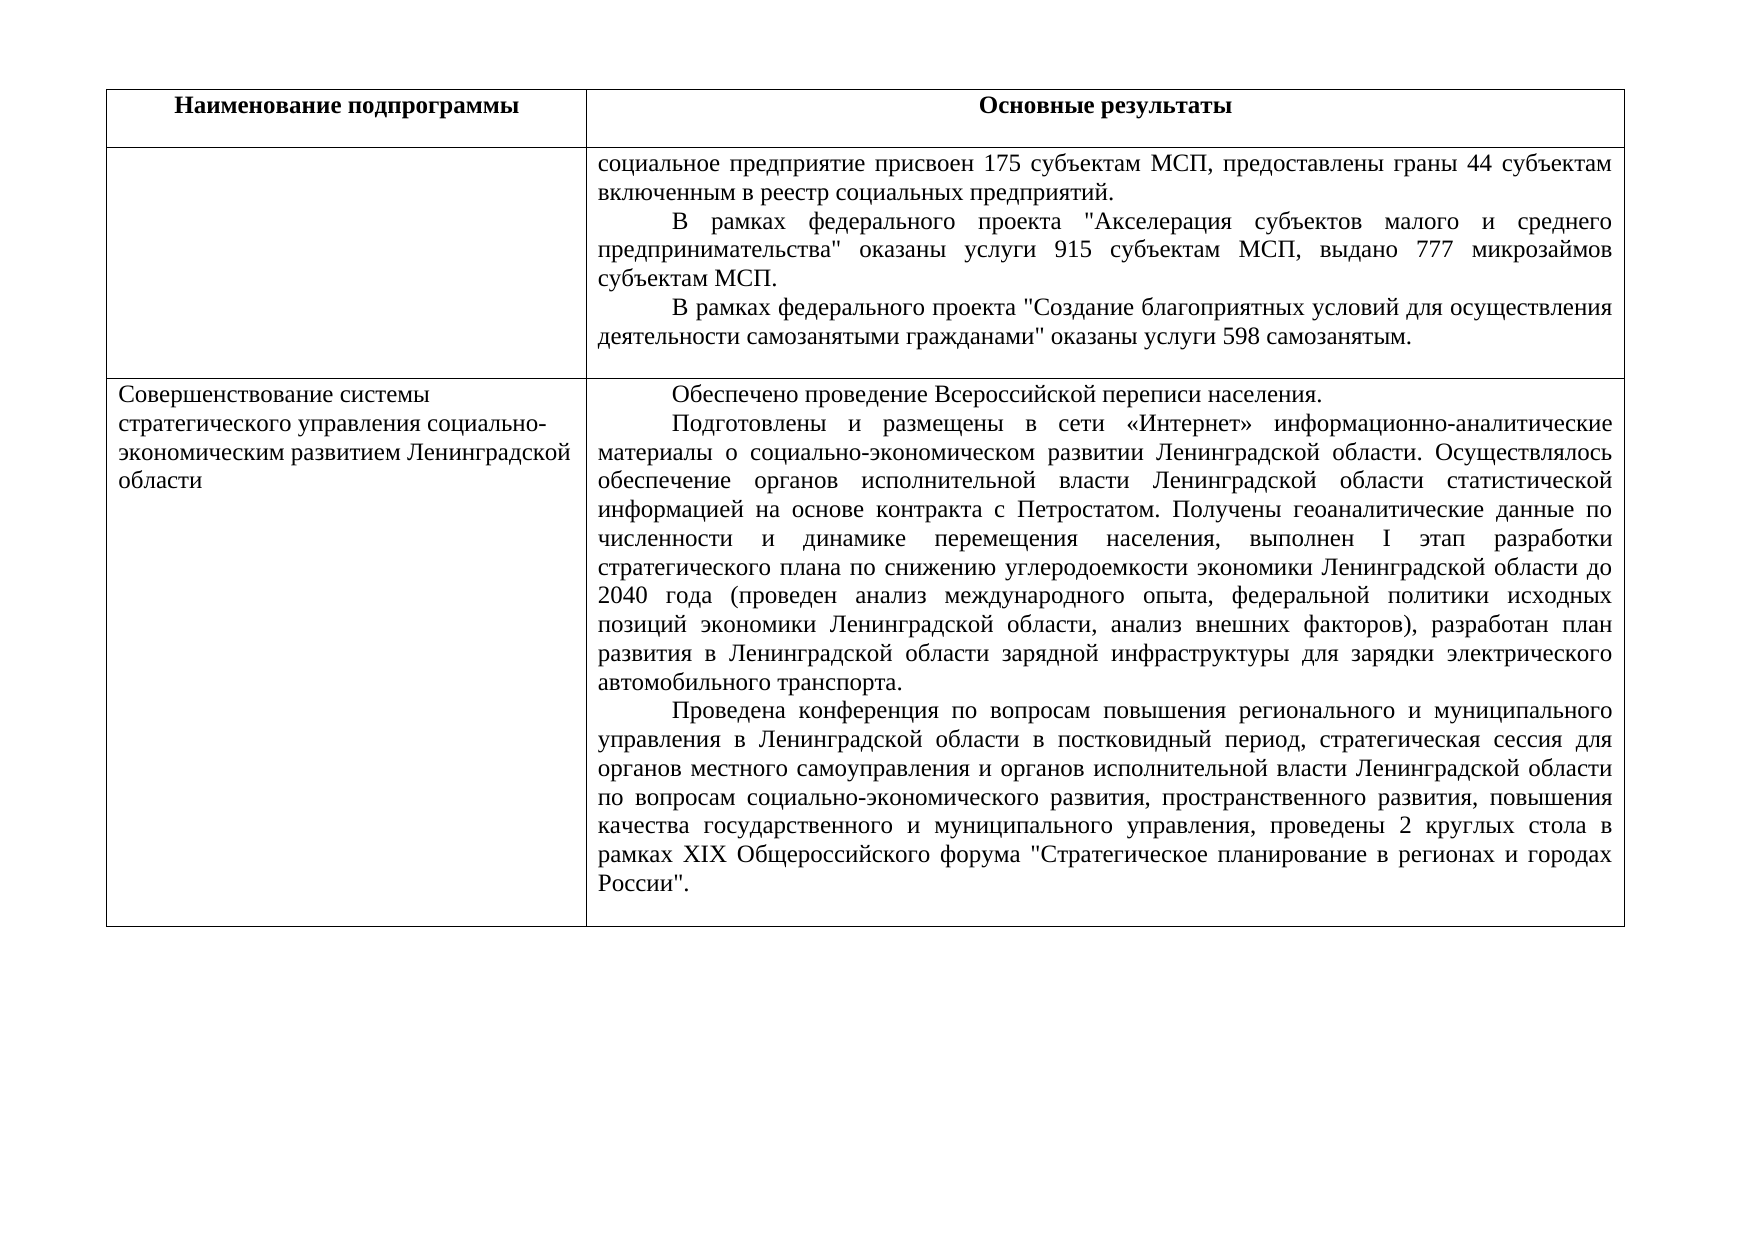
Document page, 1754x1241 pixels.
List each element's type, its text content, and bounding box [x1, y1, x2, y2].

table_header Основные результаты [587, 90, 1624, 147]
table_cell Обеспечено проведение Всероссийской переписи населения. Подготовлены и размещены в сети «Интернет» информационно-аналитические материалы о социально-экономическом развитии Ленинградской области. Осуществлялось обеспечение органов исполнительной власти Ленинградской области статистической информацией на основе контракта с Петростатом. Получены геоаналитические данные по численности и динамике перемещения населения, выполнен I этап разработки стратегического плана по снижению углеродоемкости экономики Ленинградской области до 2040 года (проведен анализ международного опыта, федеральной политики исходных позиций экономики Ленинградской области, анализ внешних факторов), разработан план развития в Ленинградской области зарядной инфраструктуры для зарядки электрического автомобильного транспорта. Проведена конференция по вопросам повышения регионального и муниципального управления в Ленинградской области в постковидный период, стратегическая сессия для органов местного самоуправления и органов исполнительной власти Ленинградской области по вопросам социально-экономического развития, пространственного развития, повышения качества государственного и муниципального управления, проведены 2 круглых стола в рамках XIX Общероссийского форума "Стратегическое планирование в регионах и городах России". [587, 379, 1624, 926]
table_header Наименование подпрограммы [107, 90, 586, 147]
table_cell Совершенствование системы стратегического управления социально-экономическим развитием Ленинградской области [107, 379, 586, 926]
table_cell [107, 148, 586, 378]
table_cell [587, 148, 1624, 378]
